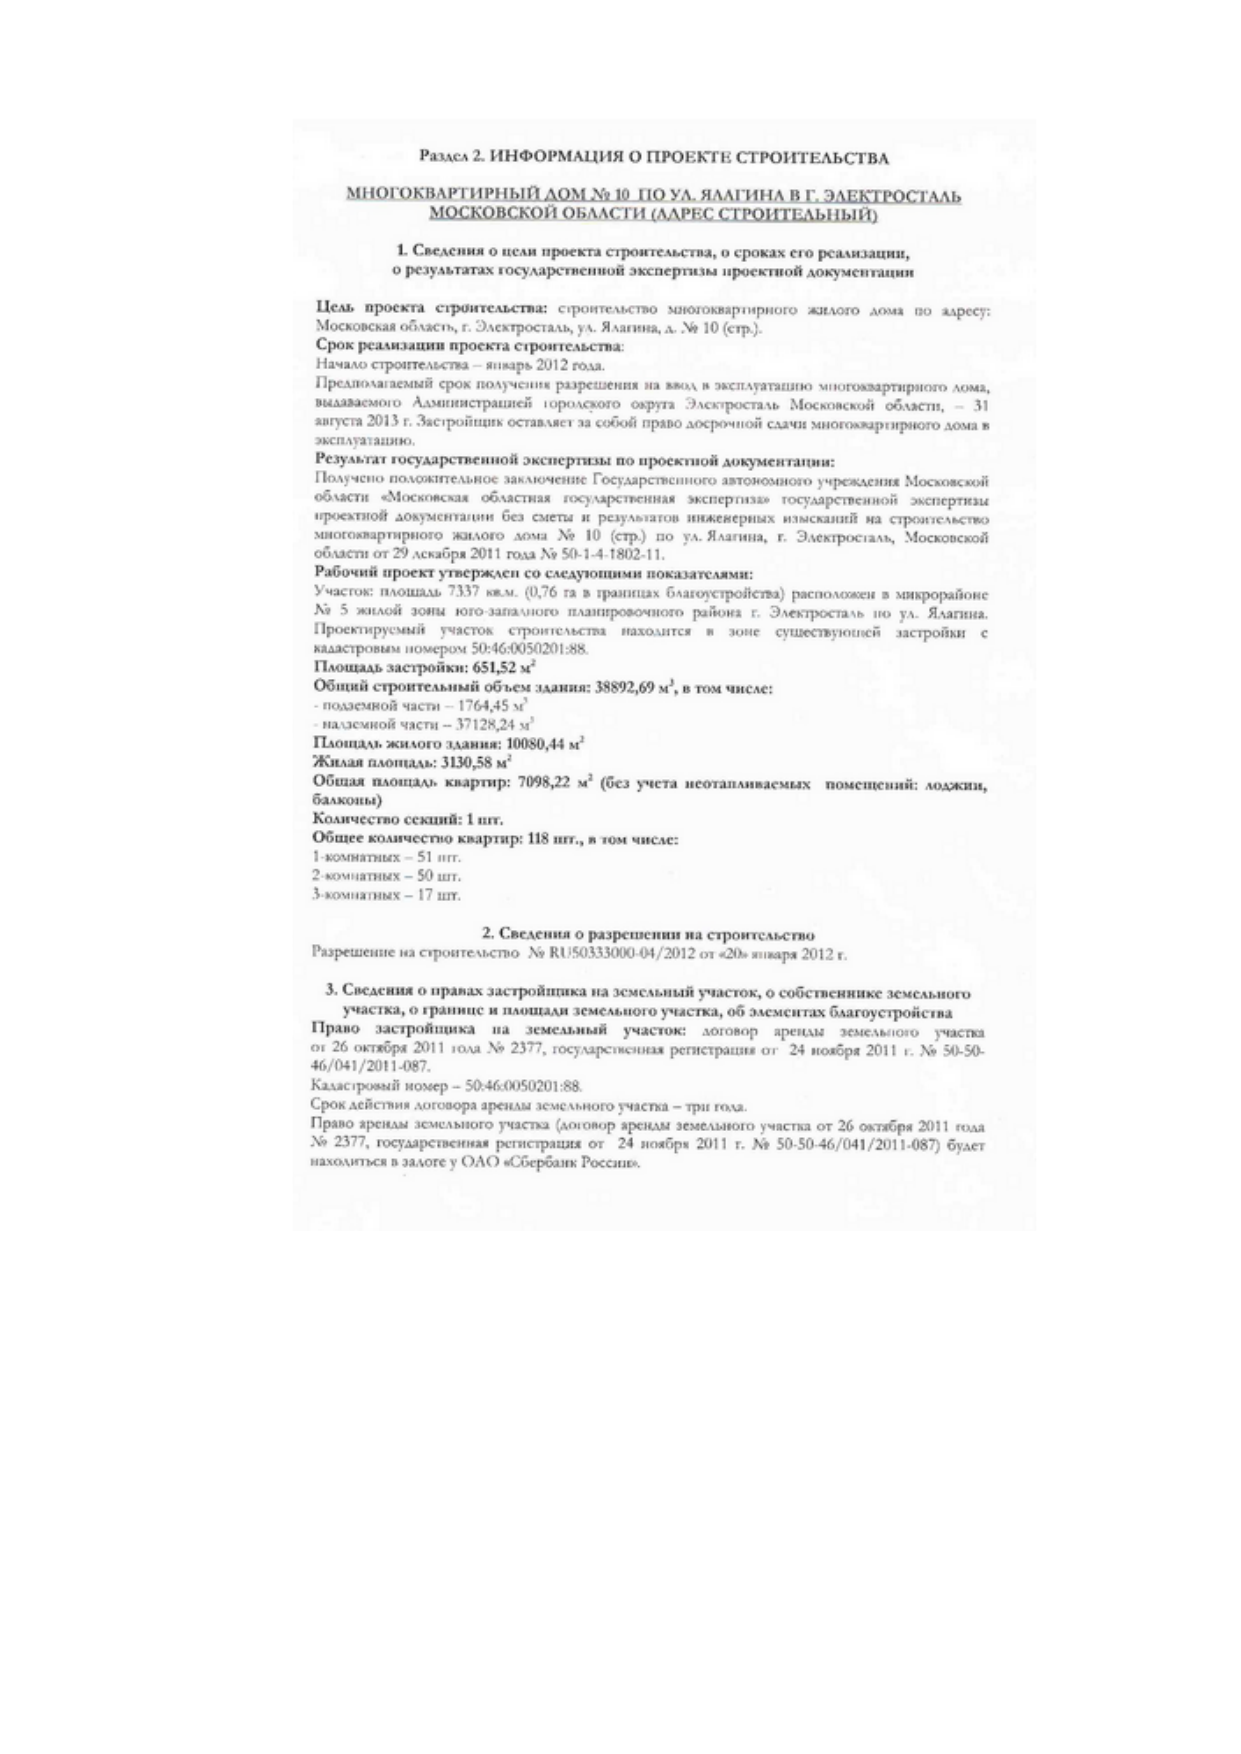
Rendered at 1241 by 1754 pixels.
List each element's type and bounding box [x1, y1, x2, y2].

picture [292, 118, 1037, 1231]
